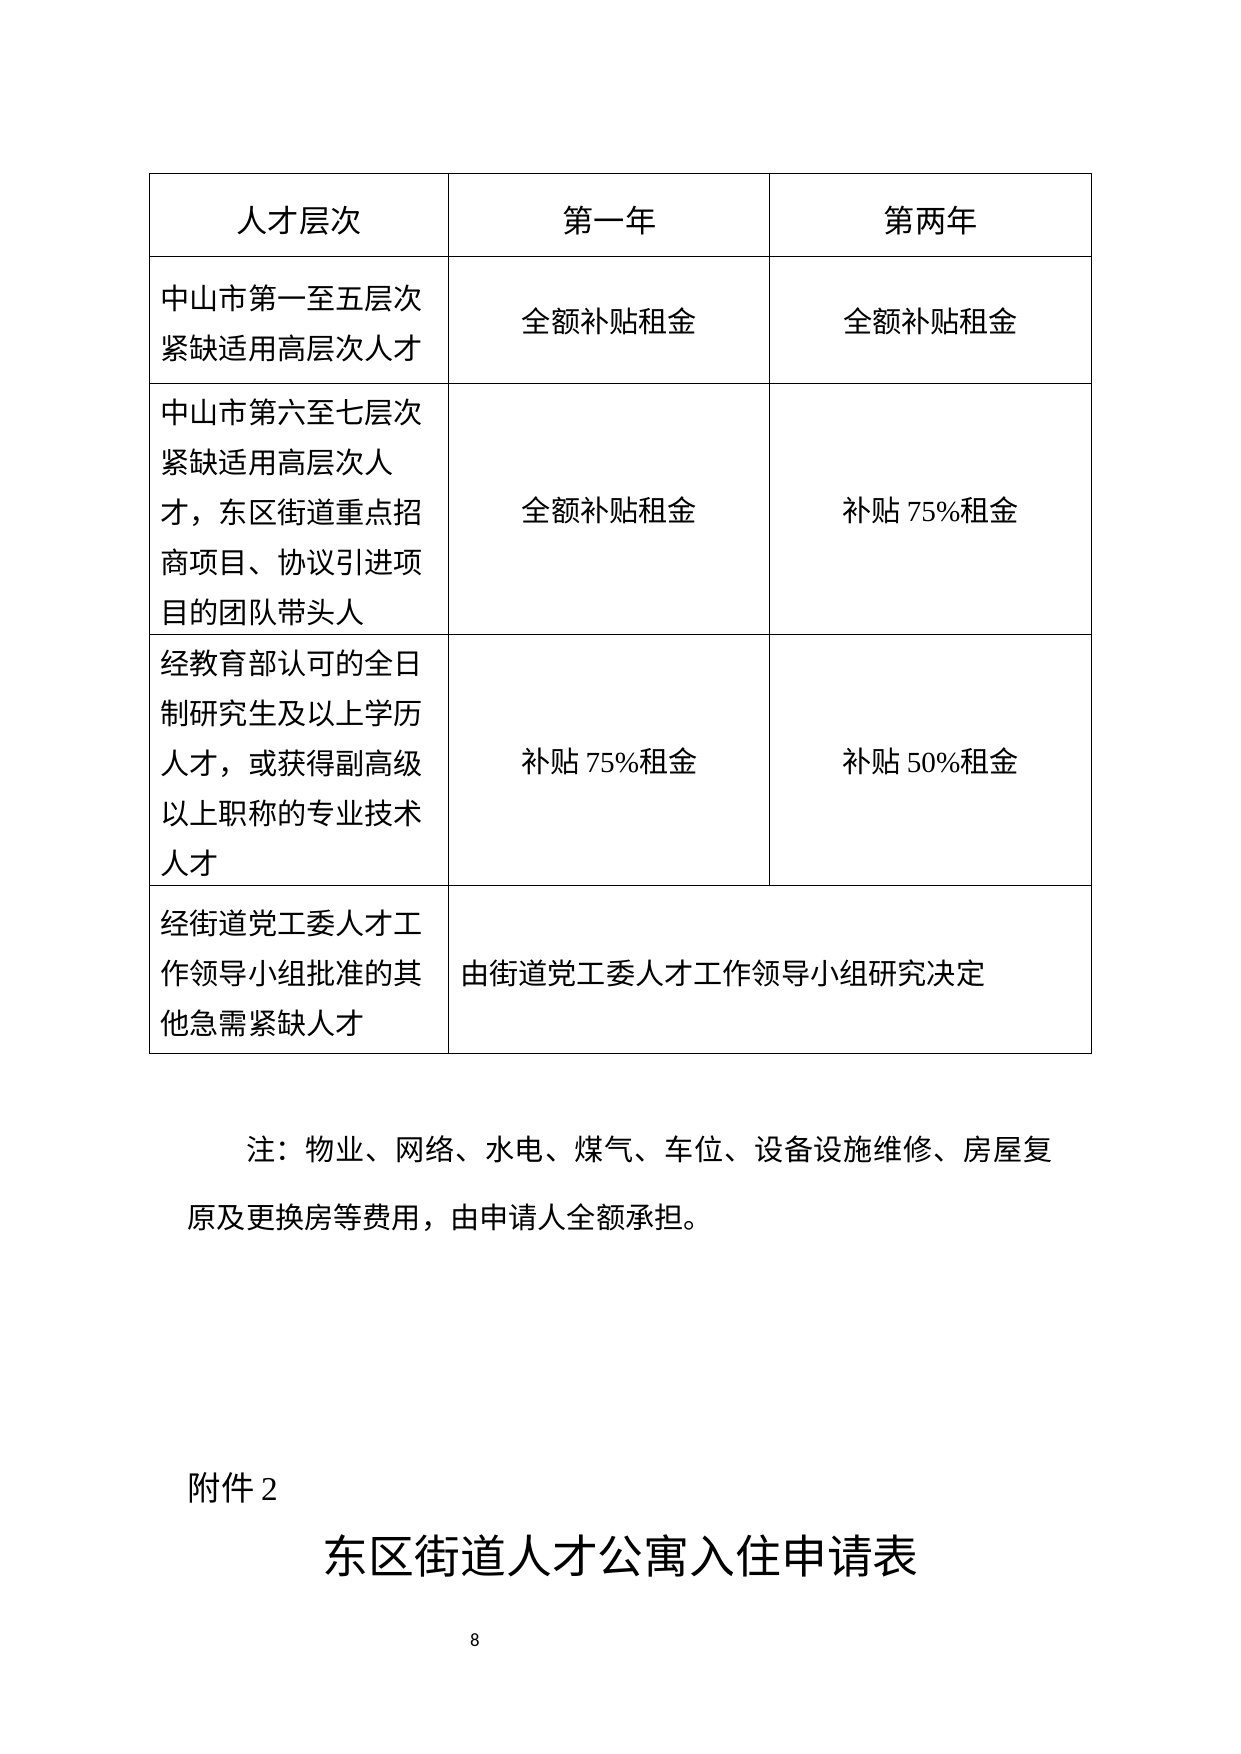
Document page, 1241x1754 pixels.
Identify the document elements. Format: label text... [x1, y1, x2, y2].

text 注：物业、网络、水电、煤气、车位、设备设施维修、房屋复原及更换房等费用，由申请人全额承担。 [187, 1114, 1053, 1249]
table_cell 中山市第六至七层次紧缺适用高层次人才，东区街道重点招商项目、协议引进项目的团队带头人 [150, 384, 448, 633]
table_cell 中山市第一至五层次紧缺适用高层次人才 [150, 257, 448, 382]
table_cell 补贴75%租金 [449, 635, 769, 884]
text 附件2 [187, 1452, 1053, 1520]
table_cell 补贴50%租金 [770, 635, 1091, 884]
table_header 第两年 [770, 174, 1091, 256]
table_cell 由街道党工委人才工作领导小组研究决定 [449, 886, 1091, 1053]
text 东区街道人才公寓入住申请表 [144, 1520, 1097, 1588]
table_cell 经教育部认可的全日制研究生及以上学历人才，或获得副高级以上职称的专业技术人才 [150, 635, 448, 884]
table_header 人才层次 [150, 174, 448, 256]
table_cell 全额补贴租金 [449, 384, 769, 633]
table_cell 全额补贴租金 [770, 257, 1091, 382]
table_cell 补贴75%租金 [770, 384, 1091, 633]
table_cell 全额补贴租金 [449, 257, 769, 382]
table_cell 经街道党工委人才工作领导小组批准的其他急需紧缺人才 [150, 886, 448, 1053]
table_header 第一年 [449, 174, 769, 256]
